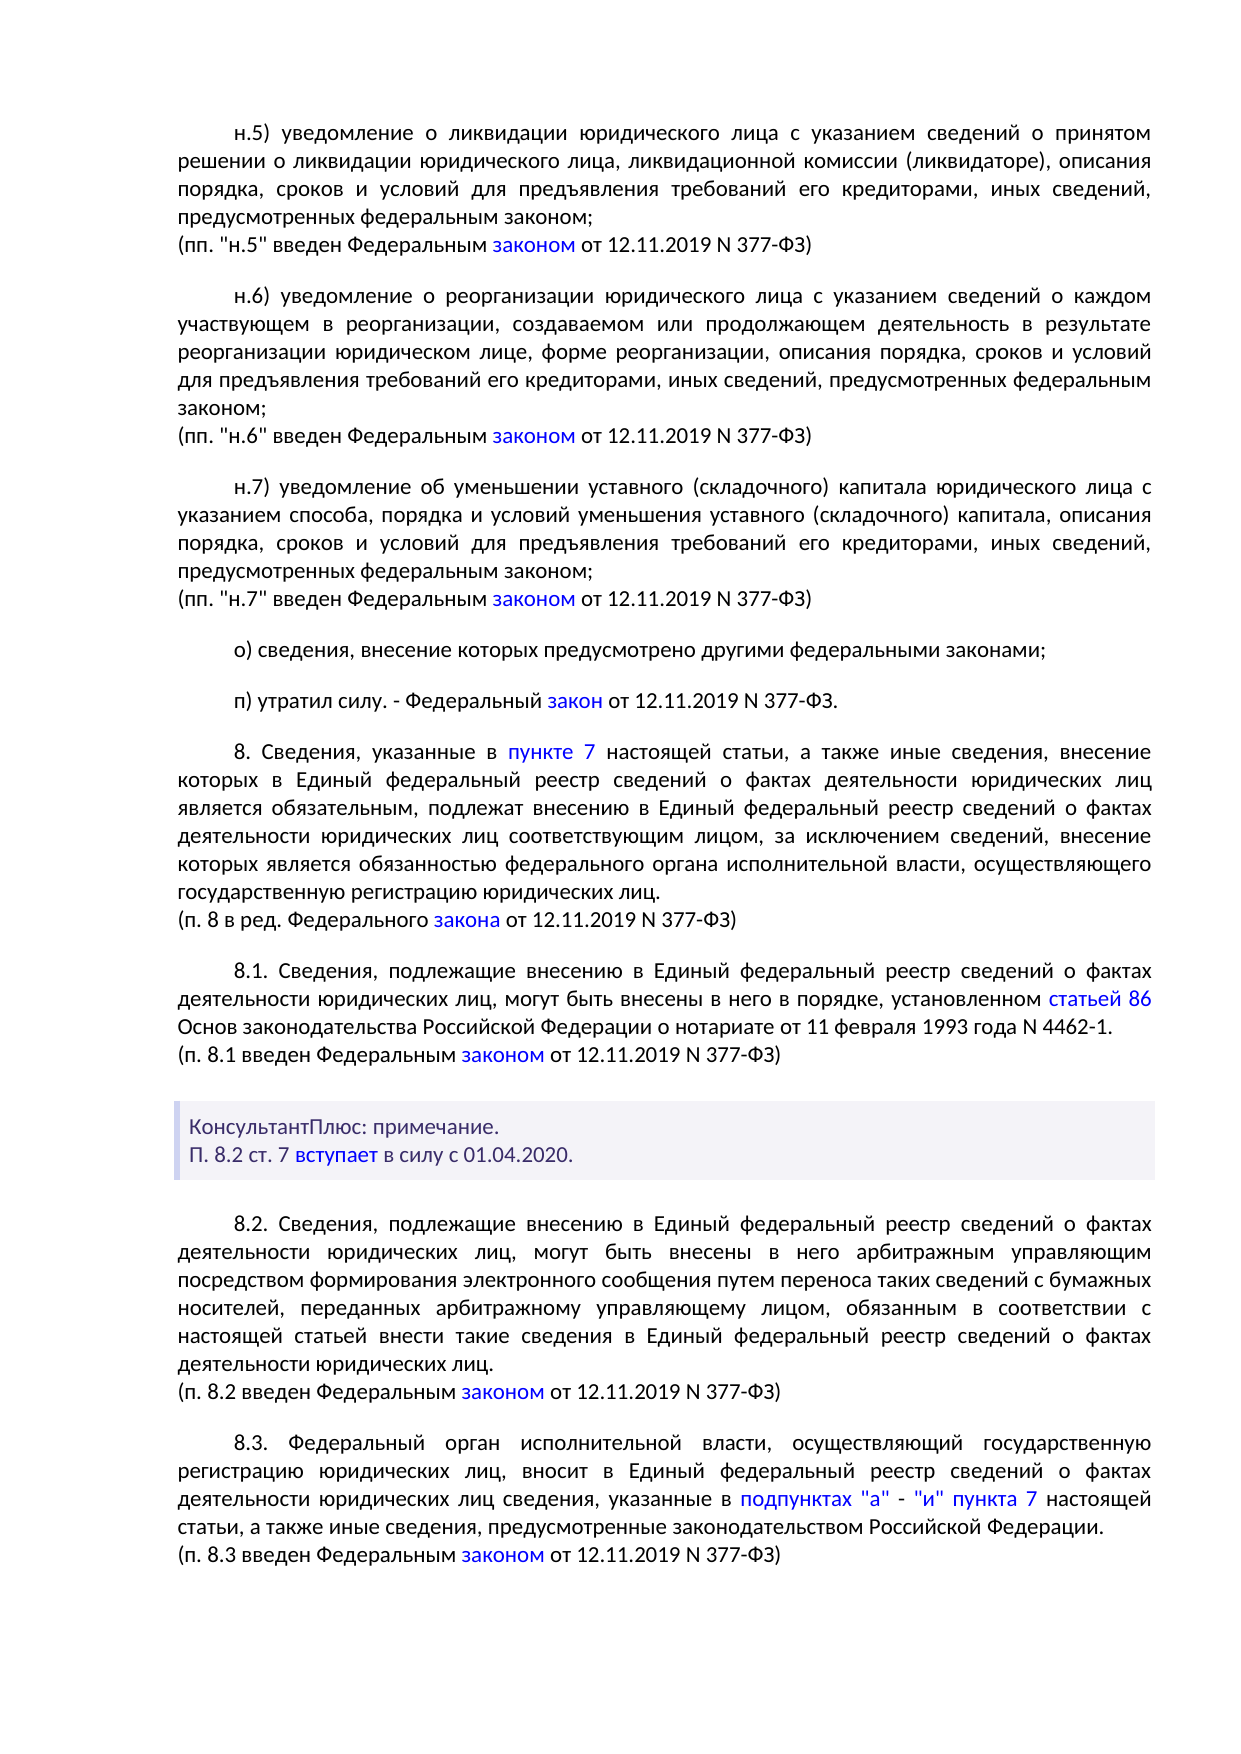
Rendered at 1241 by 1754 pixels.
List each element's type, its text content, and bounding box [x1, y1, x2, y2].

text 8.3. Федеральный орган исполнительной власти, осуществляющий государственную регистрацию юридических лиц, вносит в Единый федеральный реестр сведений о фактах деятельности юридических лиц сведения, указанные в подпунктах "а" - "и" пункта 7 настоящей статьи, а также иные сведения, предусмотренные законодательством Российской Федерации. [177, 1428, 1152, 1540]
text н.6) уведомление о реорганизации юридического лица с указанием сведений о каждом участвующем в реорганизации, создаваемом или продолжающем деятельность в результате реорганизации юридическом лице, форме реорганизации, описания порядка, сроков и условий для предъявления требований его кредиторами, иных сведений, предусмотренных федеральным законом; [177, 281, 1152, 421]
text (пп. "н.6" введен Федеральным законом от 12.11.2019 N 377-ФЗ) [177, 421, 1152, 449]
table_header КонсультантПлюс: примечание. П. 8.2 ст. 7 вступает в силу с 01.04.2020. [180, 1101, 1149, 1180]
text н.5) уведомление о ликвидации юридического лица с указанием сведений о принятом решении о ликвидации юридического лица, ликвидационной комиссии (ликвидаторе), описания порядка, сроков и условий для предъявления требований его кредиторами, иных сведений, предусмотренных федеральным законом; [177, 118, 1152, 230]
text (пп. "н.5" введен Федеральным законом от 12.11.2019 N 377-ФЗ) [177, 230, 1152, 258]
text (п. 8 в ред. Федерального закона от 12.11.2019 N 377-ФЗ) [177, 905, 1152, 933]
text 8.2. Сведения, подлежащие внесению в Единый федеральный реестр сведений о фактах деятельности юридических лиц, могут быть внесены в него арбитражным управляющим посредством формирования электронного сообщения путем переноса таких сведений с бумажных носителей, переданных арбитражному управляющему лицом, обязанным в соответствии с настоящей статьей внести такие сведения в Единый федеральный реестр сведений о фактах деятельности юридических лиц. [177, 1209, 1152, 1377]
text (п. 8.1 введен Федеральным законом от 12.11.2019 N 377-ФЗ) [177, 1040, 1152, 1068]
text 8. Сведения, указанные в пункте 7 настоящей статьи, а также иные сведения, внесение которых в Единый федеральный реестр сведений о фактах деятельности юридических лиц является обязательным, подлежат внесению в Единый федеральный реестр сведений о фактах деятельности юридических лиц соответствующим лицом, за исключением сведений, внесение которых является обязанностью федерального органа исполнительной власти, осуществляющего государственную регистрацию юридических лиц. [177, 737, 1152, 905]
text о) сведения, внесение которых предусмотрено другими федеральными законами; [177, 635, 1152, 663]
text 8.1. Сведения, подлежащие внесению в Единый федеральный реестр сведений о фактах деятельности юридических лиц, могут быть внесены в него в порядке, установленном статьей 86 Основ законодательства Российской Федерации о нотариате от 11 февраля 1993 года N 4462-1. [177, 956, 1152, 1040]
text н.7) уведомление об уменьшении уставного (складочного) капитала юридического лица с указанием способа, порядка и условий уменьшения уставного (складочного) капитала, описания порядка, сроков и условий для предъявления требований его кредиторами, иных сведений, предусмотренных федеральным законом; [177, 472, 1152, 584]
text (п. 8.3 введен Федеральным законом от 12.11.2019 N 377-ФЗ) [177, 1540, 1152, 1568]
text п) утратил силу. - Федеральный закон от 12.11.2019 N 377-ФЗ. [177, 686, 1152, 714]
text (пп. "н.7" введен Федеральным законом от 12.11.2019 N 377-ФЗ) [177, 584, 1152, 612]
text (п. 8.2 введен Федеральным законом от 12.11.2019 N 377-ФЗ) [177, 1377, 1152, 1405]
